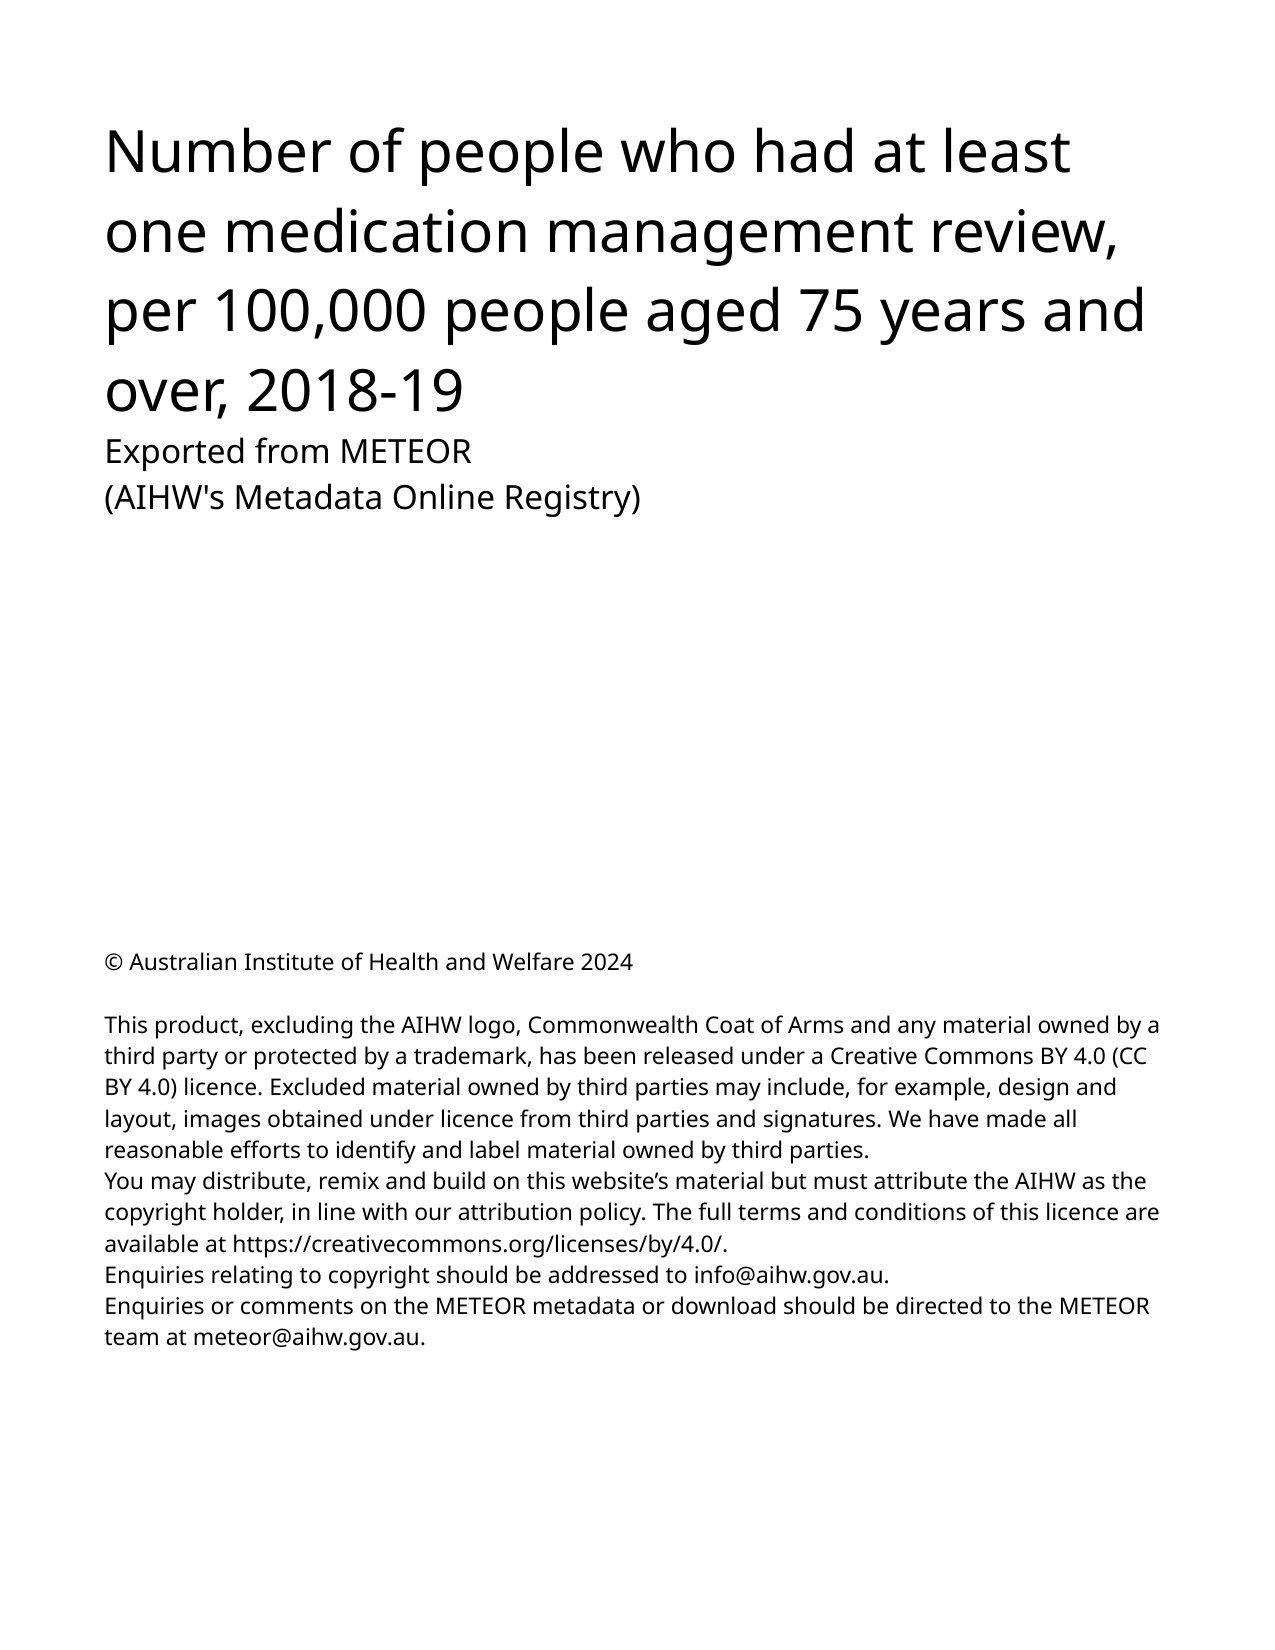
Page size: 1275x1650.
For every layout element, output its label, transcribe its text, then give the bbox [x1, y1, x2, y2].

text Enquiries relating to copyright should be addressed to info@aihw.gov.au. [104, 1259, 1171, 1290]
subtitle (AIHW's Metadata Online Registry) [104, 474, 1171, 519]
text © Australian Institute of Health and Welfare 2024 [104, 946, 1171, 977]
title Number of people who had at least one medication management review, per 100,000 people aged 75 years and over, 2018-19 [104, 110, 1171, 428]
text You may distribute, remix and build on this website’s material but must attribute the AIHW as the copyright holder, in line with our attribution policy. The full terms and conditions of this licence are available at https://creativecommons.org/licenses/by/4.0/. [104, 1165, 1171, 1259]
text This product, excluding the AIHW logo, Commonwealth Coat of Arms and any material owned by a third party or protected by a trademark, has been released under a Creative Commons BY 4.0 (CC BY 4.0) licence. Excluded material owned by third parties may include, for example, design and layout, images obtained under licence from third parties and signatures. We have made all reasonable efforts to identify and label material owned by third parties. [104, 1009, 1171, 1165]
text Enquiries or comments on the METEOR metadata or download should be directed to the METEOR team at meteor@aihw.gov.au. [104, 1290, 1171, 1352]
subtitle Exported from METEOR [104, 428, 1171, 474]
